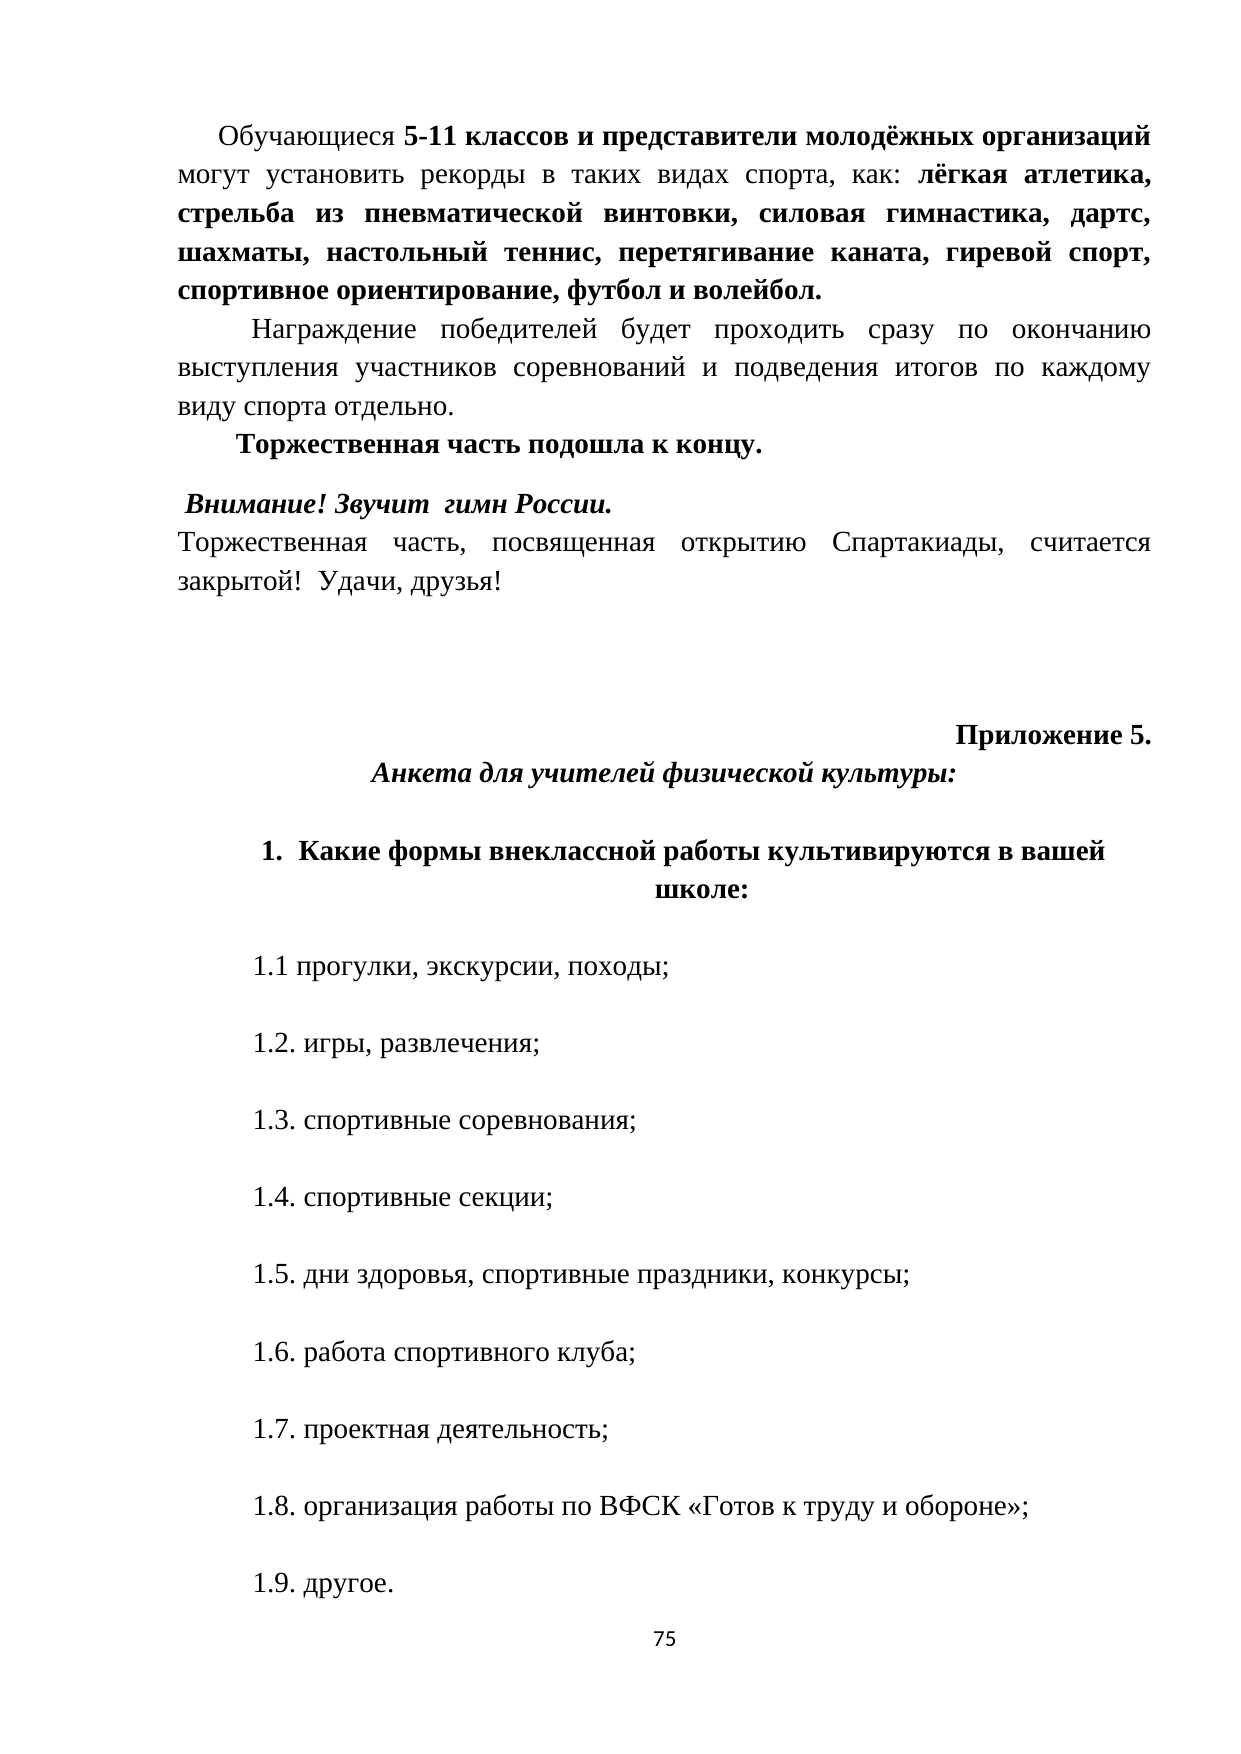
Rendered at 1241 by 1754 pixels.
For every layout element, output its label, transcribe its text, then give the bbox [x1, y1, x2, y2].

list 1.6. работа спортивного клуба; [252, 1334, 1152, 1367]
text Торжественная часть подошла к концу. [177, 426, 1152, 460]
list 1.9. другое. [252, 1565, 1152, 1598]
list 1.8. организация работы по ВФСК «Готов к труду и обороне»; [252, 1488, 1152, 1521]
list 1.4. спортивные секции; [252, 1179, 1152, 1213]
list 1.2. игры, развлечения; [252, 1025, 1152, 1059]
text Торжественная часть, посвященная открытию Спартакиады, считается закрытой! Удачи, друзья! [177, 524, 1152, 596]
text Приложение 5. [177, 717, 1152, 751]
text Награждение победителей будет проходить сразу по окончанию выступления участников соревнований и подведения итогов по каждому виду спорта отдельно. [177, 311, 1152, 421]
text Анкета для учителей физической культуры: [177, 756, 1152, 789]
list 1.5. дни здоровья, спортивные праздники, конкурсы; [252, 1257, 1152, 1290]
list 1.3. спортивные соревнования; [252, 1102, 1152, 1136]
list прогулки, экскурсии, походы; [252, 948, 1152, 982]
list Какие формы внеклассной работы культивируются в вашей школе: [215, 833, 1152, 905]
text Обучающиеся 5-11 классов и представители молодёжных организаций могут установить рекорды в таких видах спорта, как: лёгкая атлетика, стрельба из пневматической винтовки, силовая гимнастика, дартс, шахматы, настольный теннис, перетягивание каната, гиревой спорт, спортивное ориентирование, футбол и волейбол. [177, 118, 1152, 306]
list 1.7. проектная деятельность; [252, 1411, 1152, 1444]
text Внимание! Звучит гимн России. [177, 486, 1152, 519]
